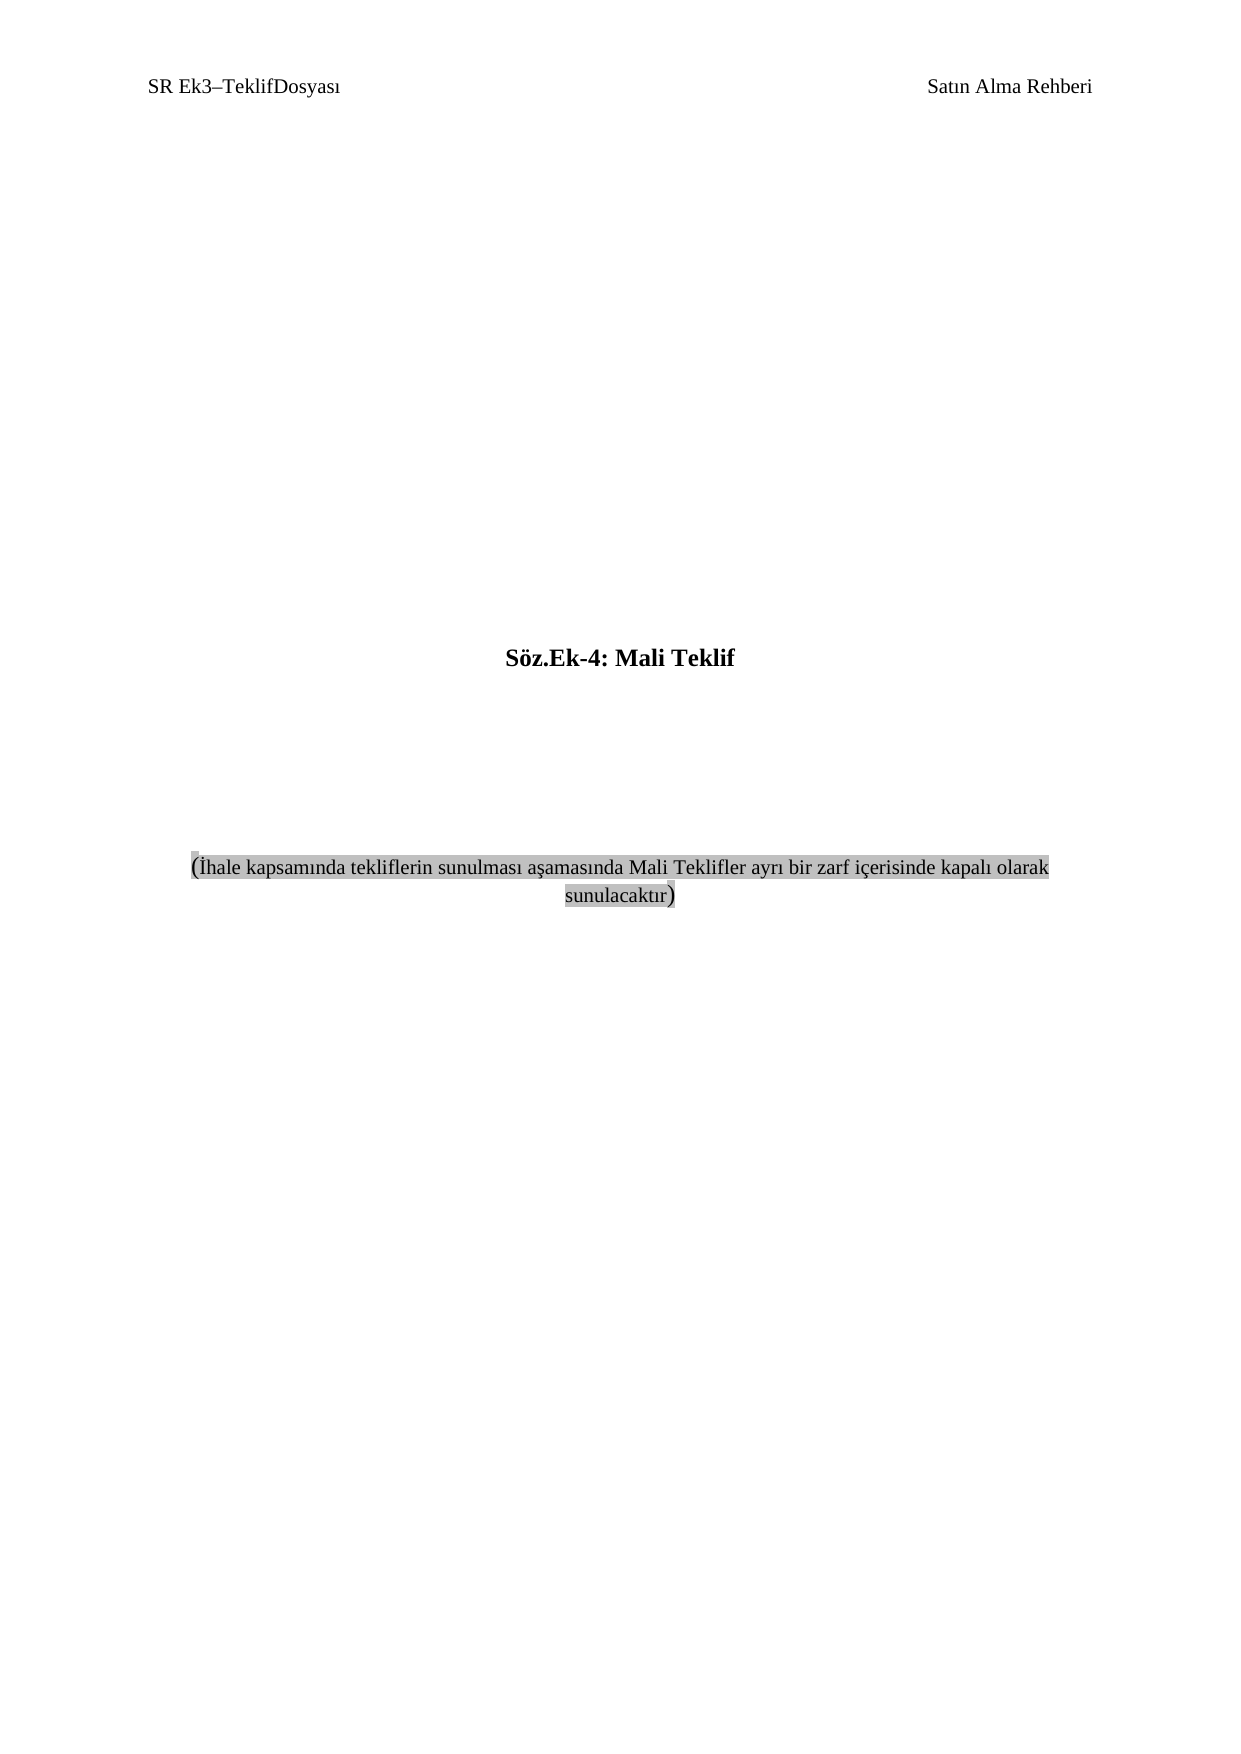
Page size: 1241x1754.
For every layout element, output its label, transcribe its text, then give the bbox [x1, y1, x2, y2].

subtitle Söz.Ek-4: Mali Teklif [148, 643, 1093, 671]
text (İhale kapsamında tekliflerin sunulması aşamasında Mali Teklifler ayrı bir zarf içerisinde kapalı olarak sunulacaktır) [148, 851, 1093, 908]
